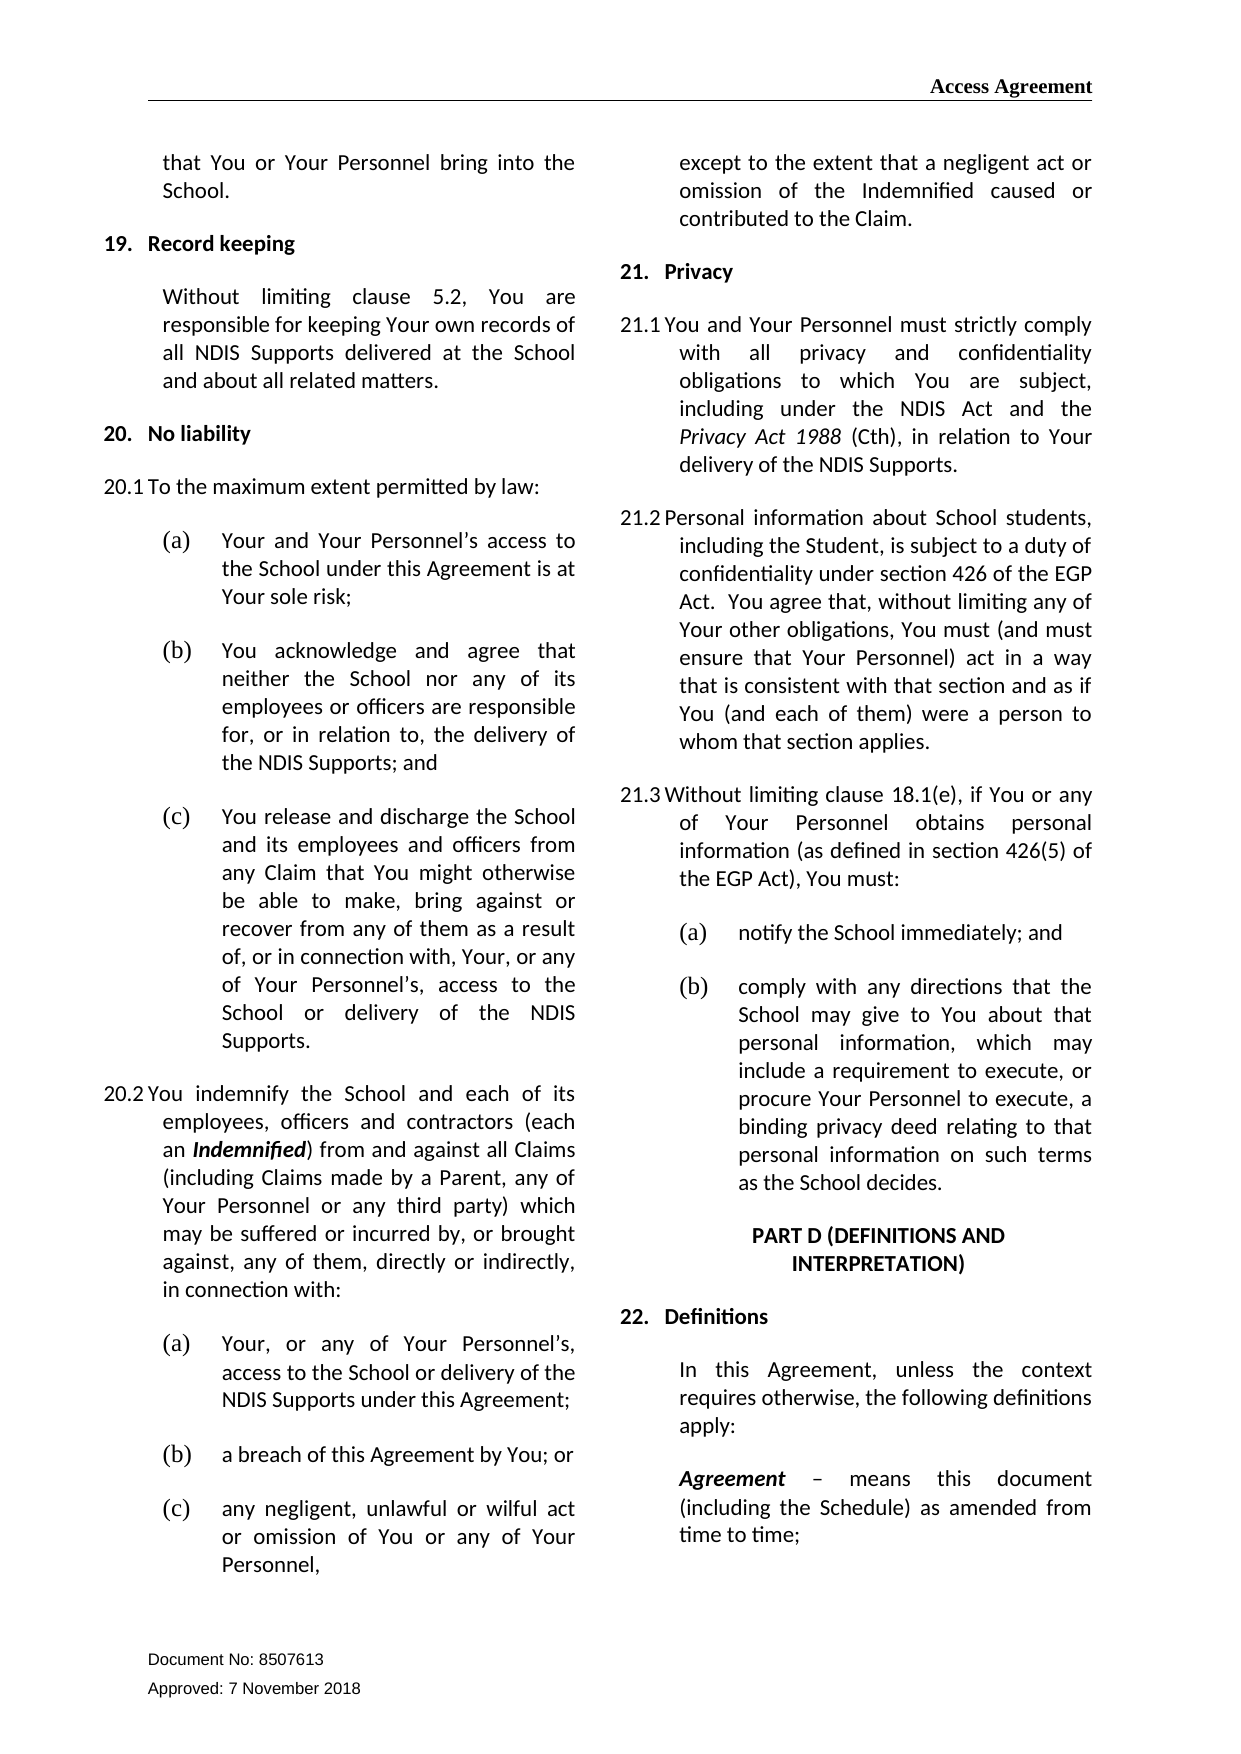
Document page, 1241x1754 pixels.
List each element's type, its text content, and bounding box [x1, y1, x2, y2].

list Record keeping [103, 229, 576, 257]
list You indemnify the School and each of its employees, officers and contractors (each an Indemnified) from and against all Claims (including Claims made by a Parent, any of Your Personnel or any third party) which may be suffered or incurred by, or brought against, any of them, directly or indirectly, in connection with: [103, 1079, 576, 1303]
list Definitions [620, 1302, 1092, 1331]
list notify the School immediately; and [679, 917, 1092, 946]
list In this Agreement, unless the context requires otherwise, the following definitions apply: [679, 1356, 1092, 1439]
list Your, or any of Your Personnel’s, access to the School or delivery of the NDIS Supports under this Agreement; [162, 1328, 576, 1414]
list Without limiting clause 5.2, You are responsible for keeping Your own records of all NDIS Supports delivered at the School and about all related matters. [162, 282, 576, 394]
list You are solely responsible for the care, maintenance and repair of any equipment that You or Your Personnel bring into the School. [103, 148, 576, 204]
list Your and Your Personnel’s access to the School under this Agreement is at Your sole risk; [162, 525, 576, 610]
list a breach of this Agreement by You; or [162, 1439, 576, 1468]
list PART D (DEFINITIONS AND INTERPRETATION) [664, 1221, 1092, 1277]
list Privacy [620, 257, 1092, 285]
list You release and discharge the School and its employees and officers from any Claim that You might otherwise be able to make, bring against or recover from any of them as a result of, or in connection with, Your, or any of Your Personnel’s, access to the School or delivery of the NDIS Supports. [162, 801, 576, 1054]
list You and Your Personnel must strictly comply with all privacy and confidentiality obligations to which You are subject, including under the NDIS Act and the Privacy Act 1988 (Cth), in relation to Your delivery of the NDIS Supports. [620, 310, 1092, 478]
list any negligent, unlawful or wilful act or omission of You or any of Your Personnel, [162, 1493, 576, 1578]
list Personal information about School students, including the Student, is subject to a duty of confidentiality under section 426 of the EGP Act. You agree that, without limiting any of Your other obligations, You must (and must ensure that Your Personnel) act in a way that is consistent with that section and as if You (and each of them) were a person to whom that section applies. [620, 503, 1092, 755]
list You acknowledge and agree that neither the School nor any of its employees or officers are responsible for, or in relation to, the delivery of the NDIS Supports; and [162, 635, 576, 776]
list No liability [103, 419, 576, 447]
list except to the extent that a negligent act or omission of the Indemnified caused or contributed to the Claim. [679, 148, 1092, 232]
list To the maximum extent permitted by law: [103, 472, 576, 500]
text Agreement – means this document (including the Schedule) as amended from time to time; [679, 1464, 1092, 1549]
list Without limiting clause 18.1(e), if You or any of Your Personnel obtains personal information (as defined in section 426(5) of the EGP Act), You must: [620, 780, 1092, 892]
list comply with any directions that the School may give to You about that personal information, which may include a requirement to execute, or procure Your Personnel to execute, a binding privacy deed relating to that personal information on such terms as the School decides. [679, 971, 1092, 1196]
